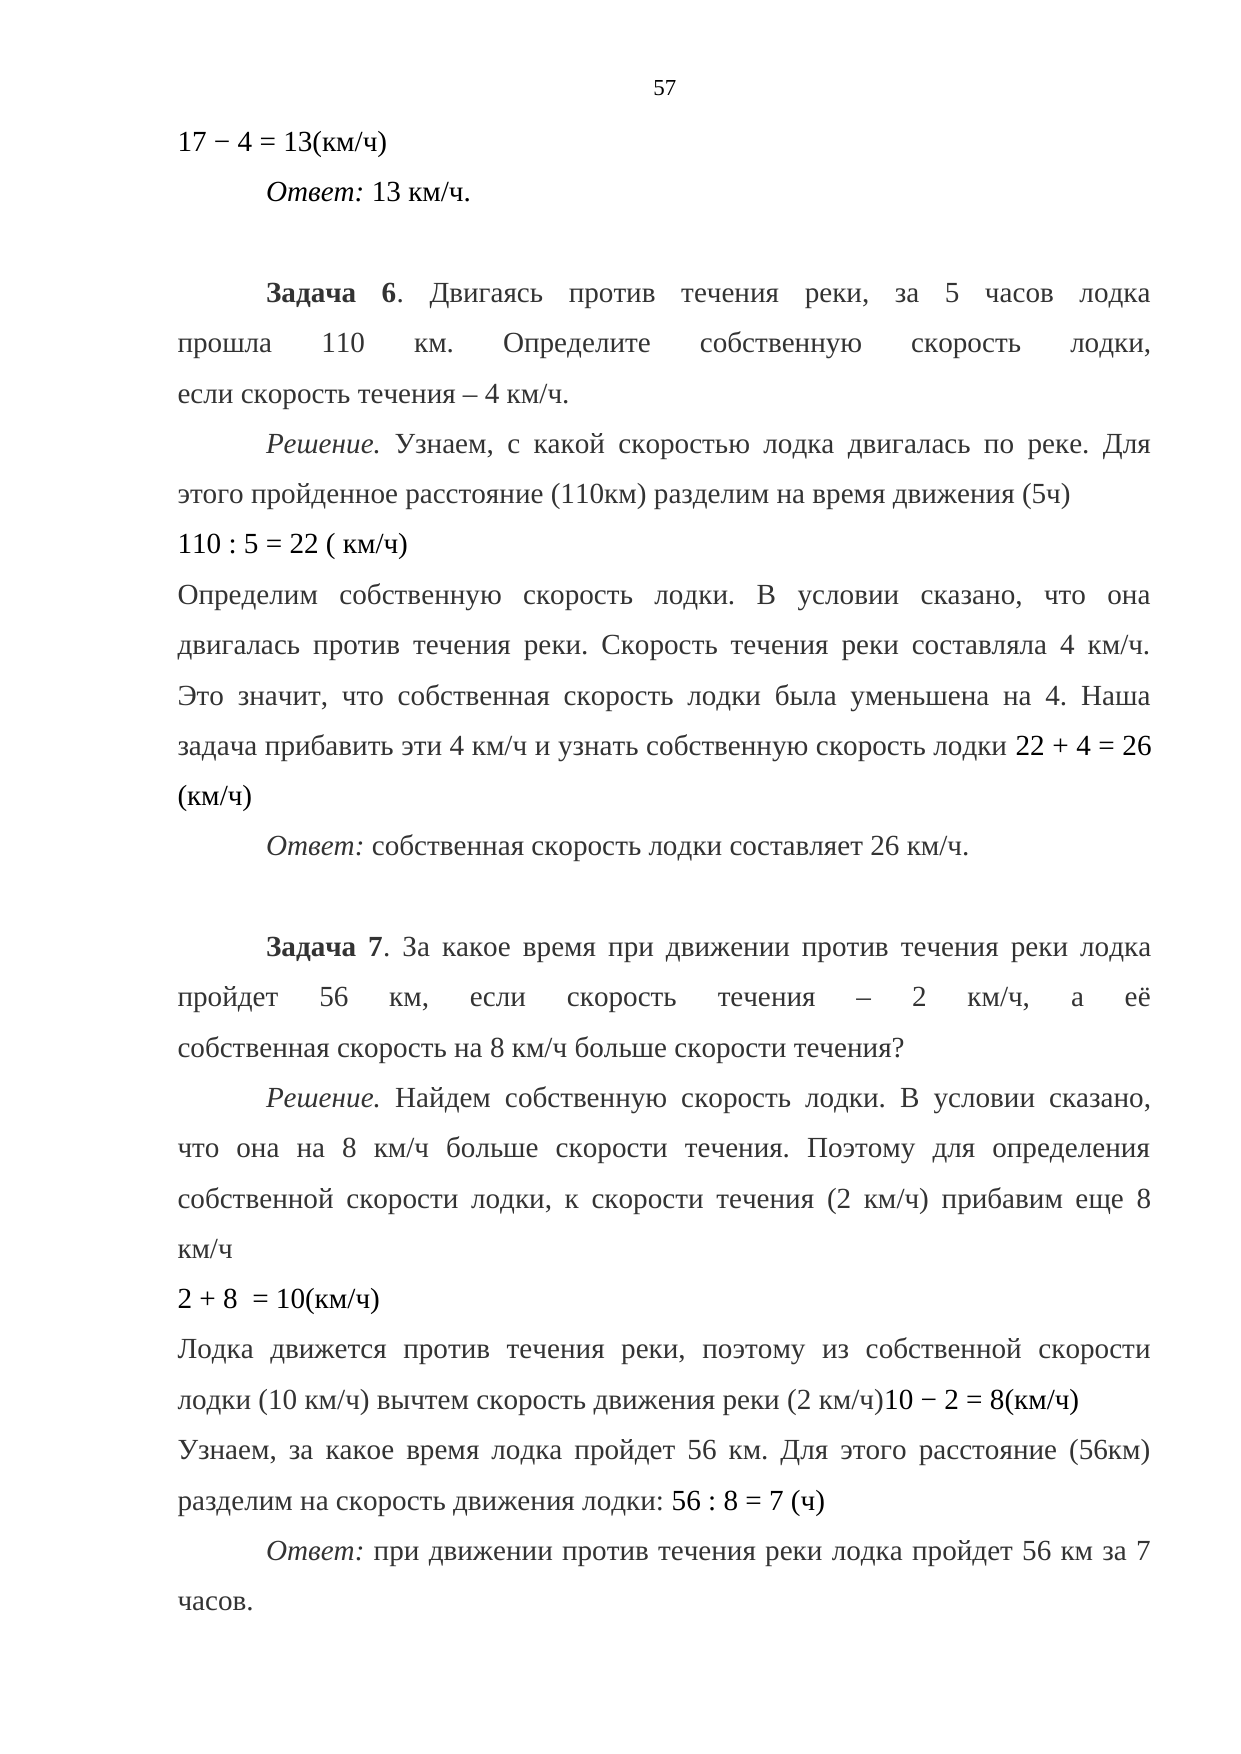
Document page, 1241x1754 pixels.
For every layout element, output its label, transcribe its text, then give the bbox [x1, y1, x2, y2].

text Ответ: собственная скорость лодки составляет 26 км/ч. [177, 828, 1152, 862]
text Задача 7. За какое время при движении против течения реки лодка пройдет 56 км, если скорость течения – 2 км/ч, а её собственная скорость на 8 км/ч больше скорости течения? [177, 929, 1152, 1063]
text Узнаем, за какое время лодка пройдет 56 км. Для этого расстояние (56км) разделим на скорость движения лодки: 56 : 8 = 7 (ч) [177, 1432, 1152, 1516]
text Ответ: 13 км/ч. [177, 174, 1152, 208]
text 110 : 5 = 22 ( км/ч) [177, 527, 1152, 560]
text 17 − 4 = 13(км/ч) [177, 124, 1152, 158]
text Решение. Найдем собственную скорость лодки. В условии сказано, что она на 8 км/ч больше скорости течения. Поэтому для определения собственной скорости лодки, к скорости течения (2 км/ч) прибавим еще 8 км/ч [177, 1080, 1152, 1264]
text Лодка движется против течения реки, поэтому из собственной скорости лодки (10 км/ч) вычтем скорость движения реки (2 км/ч)10 − 2 = 8(км/ч) [177, 1332, 1152, 1416]
text Определим собственную скорость лодки. В условии сказано, что она двигалась против течения реки. Скорость течения реки составляла 4 км/ч. Это значит, что собственная скорость лодки была уменьшена на 4. Наша задача прибавить эти 4 км/ч и узнать собственную скорость лодки 22 + 4 = 26 (км/ч) [177, 577, 1152, 812]
text Задача 6. Двигаясь против течения реки, за 5 часов лодка прошла 110 км. Определите собственную скорость лодки, если скорость течения – 4 км/ч. [177, 275, 1152, 409]
text 2 + 8 = 10(км/ч) [177, 1281, 1152, 1315]
text Решение. Узнаем, с какой скоростью лодка двигалась по реке. Для этого пройденное расстояние (110км) разделим на время движения (5ч) [177, 426, 1152, 510]
text Ответ: при движении против течения реки лодка пройдет 56 км за 7 часов. [177, 1533, 1152, 1617]
